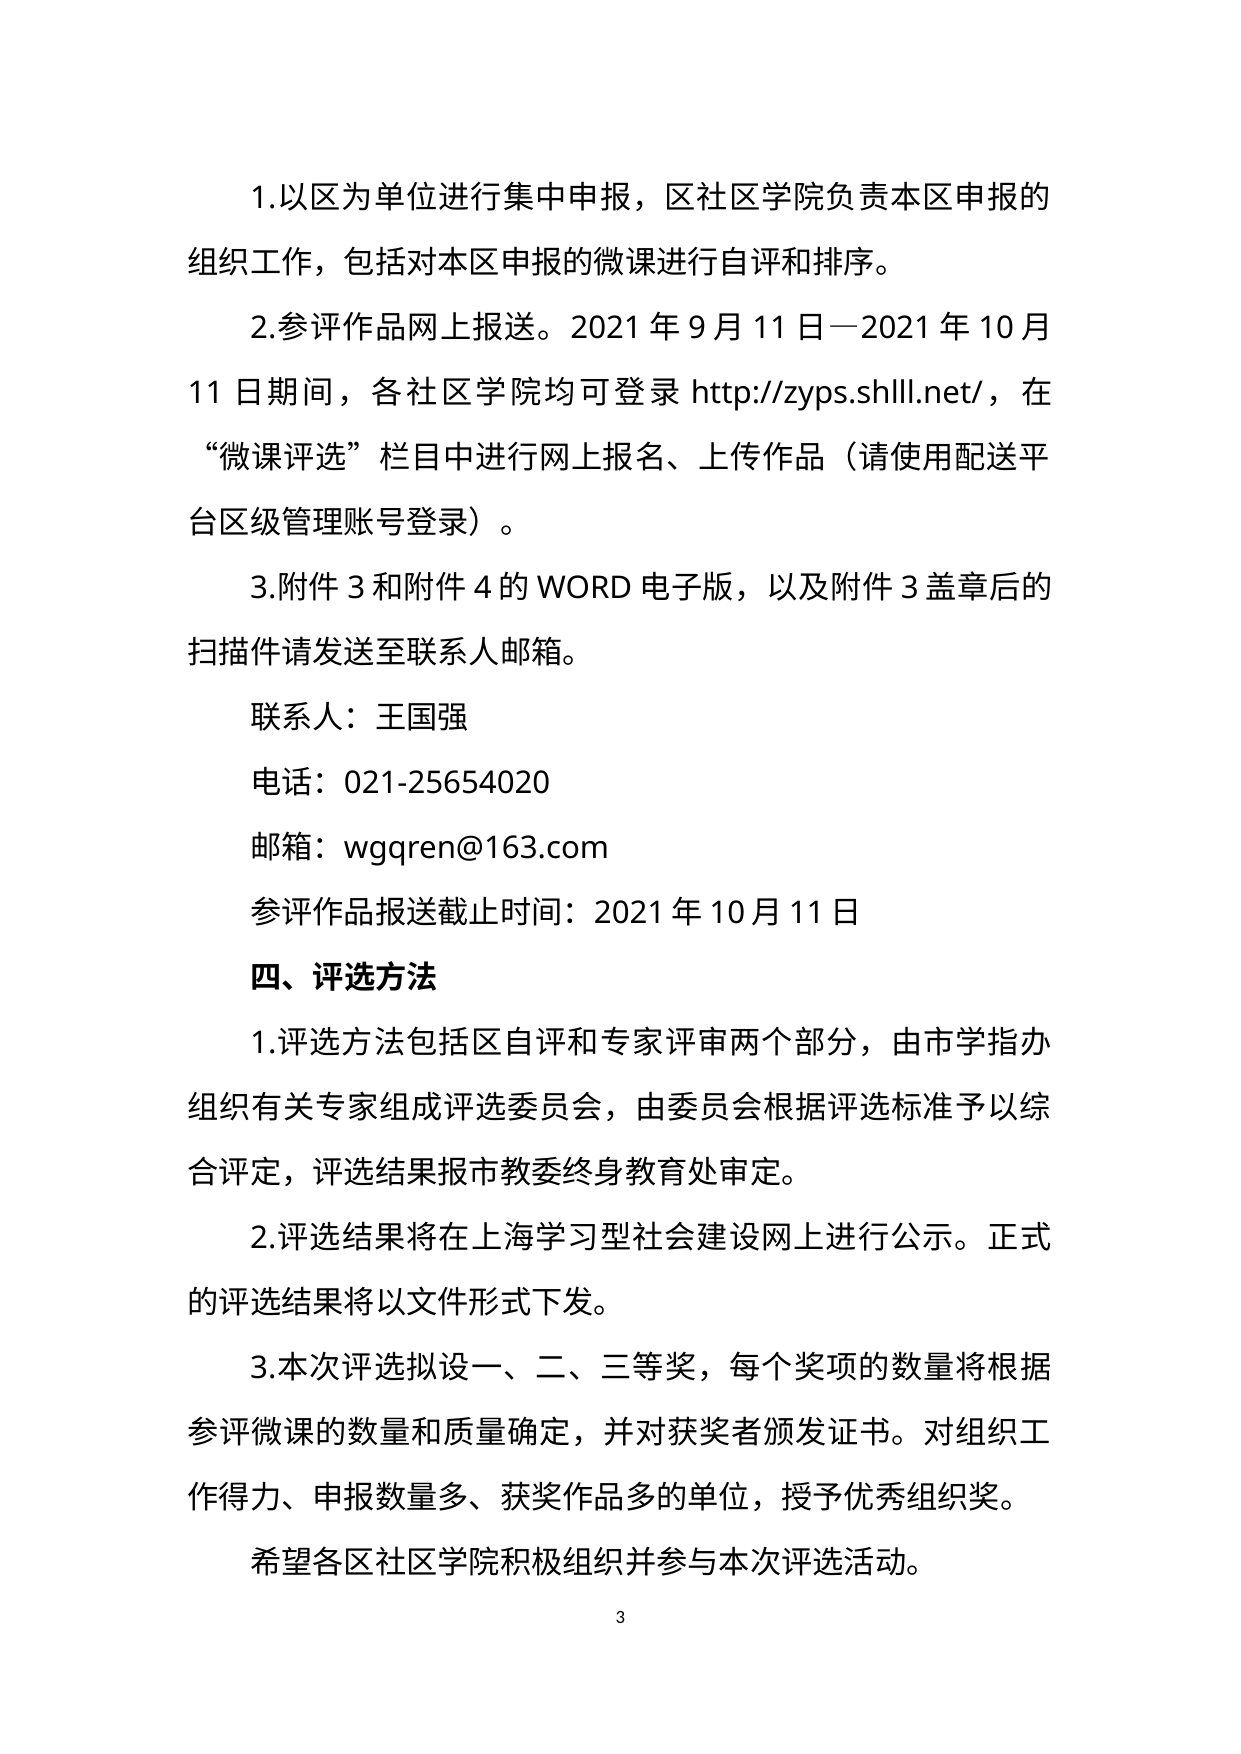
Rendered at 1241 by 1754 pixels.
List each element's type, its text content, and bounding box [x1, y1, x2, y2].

text 1.以区为单位进行集中申报，区社区学院负责本区申报的组织工作，包括对本区申报的微课进行自评和排序。 [187, 162, 1053, 292]
text 邮箱：wgqren@163.com [187, 812, 1053, 877]
text 3.附件3和附件4的WORD电子版，以及附件3盖章后的扫描件请发送至联系人邮箱。 [187, 552, 1053, 682]
text 1.评选方法包括区自评和专家评审两个部分，由市学指办组织有关专家组成评选委员会，由委员会根据评选标准予以综合评定，评选结果报市教委终身教育处审定。 [187, 1007, 1053, 1202]
text 3.本次评选拟设一、二、三等奖，每个奖项的数量将根据参评微课的数量和质量确定，并对获奖者颁发证书。对组织工作得力、申报数量多、获奖作品多的单位，授予优秀组织奖。 [187, 1332, 1053, 1527]
text 参评作品报送截止时间：2021年10月11日 [187, 877, 1053, 942]
text 电话：021-25654020 [187, 747, 1053, 812]
text 联系人：王国强 [187, 682, 1053, 747]
text 四、评选方法 [187, 942, 1053, 1007]
text 希望各区社区学院积极组织并参与本次评选活动。 [187, 1527, 1053, 1592]
text 2.参评作品网上报送。2021年9月11日—2021年10月11日期间，各社区学院均可登录http://zyps.shlll.net/，在“微课评选”栏目中进行网上报名、上传作品（请使用配送平台区级管理账号登录）。 [187, 292, 1053, 552]
text 2.评选结果将在上海学习型社会建设网上进行公示。正式的评选结果将以文件形式下发。 [187, 1202, 1053, 1332]
